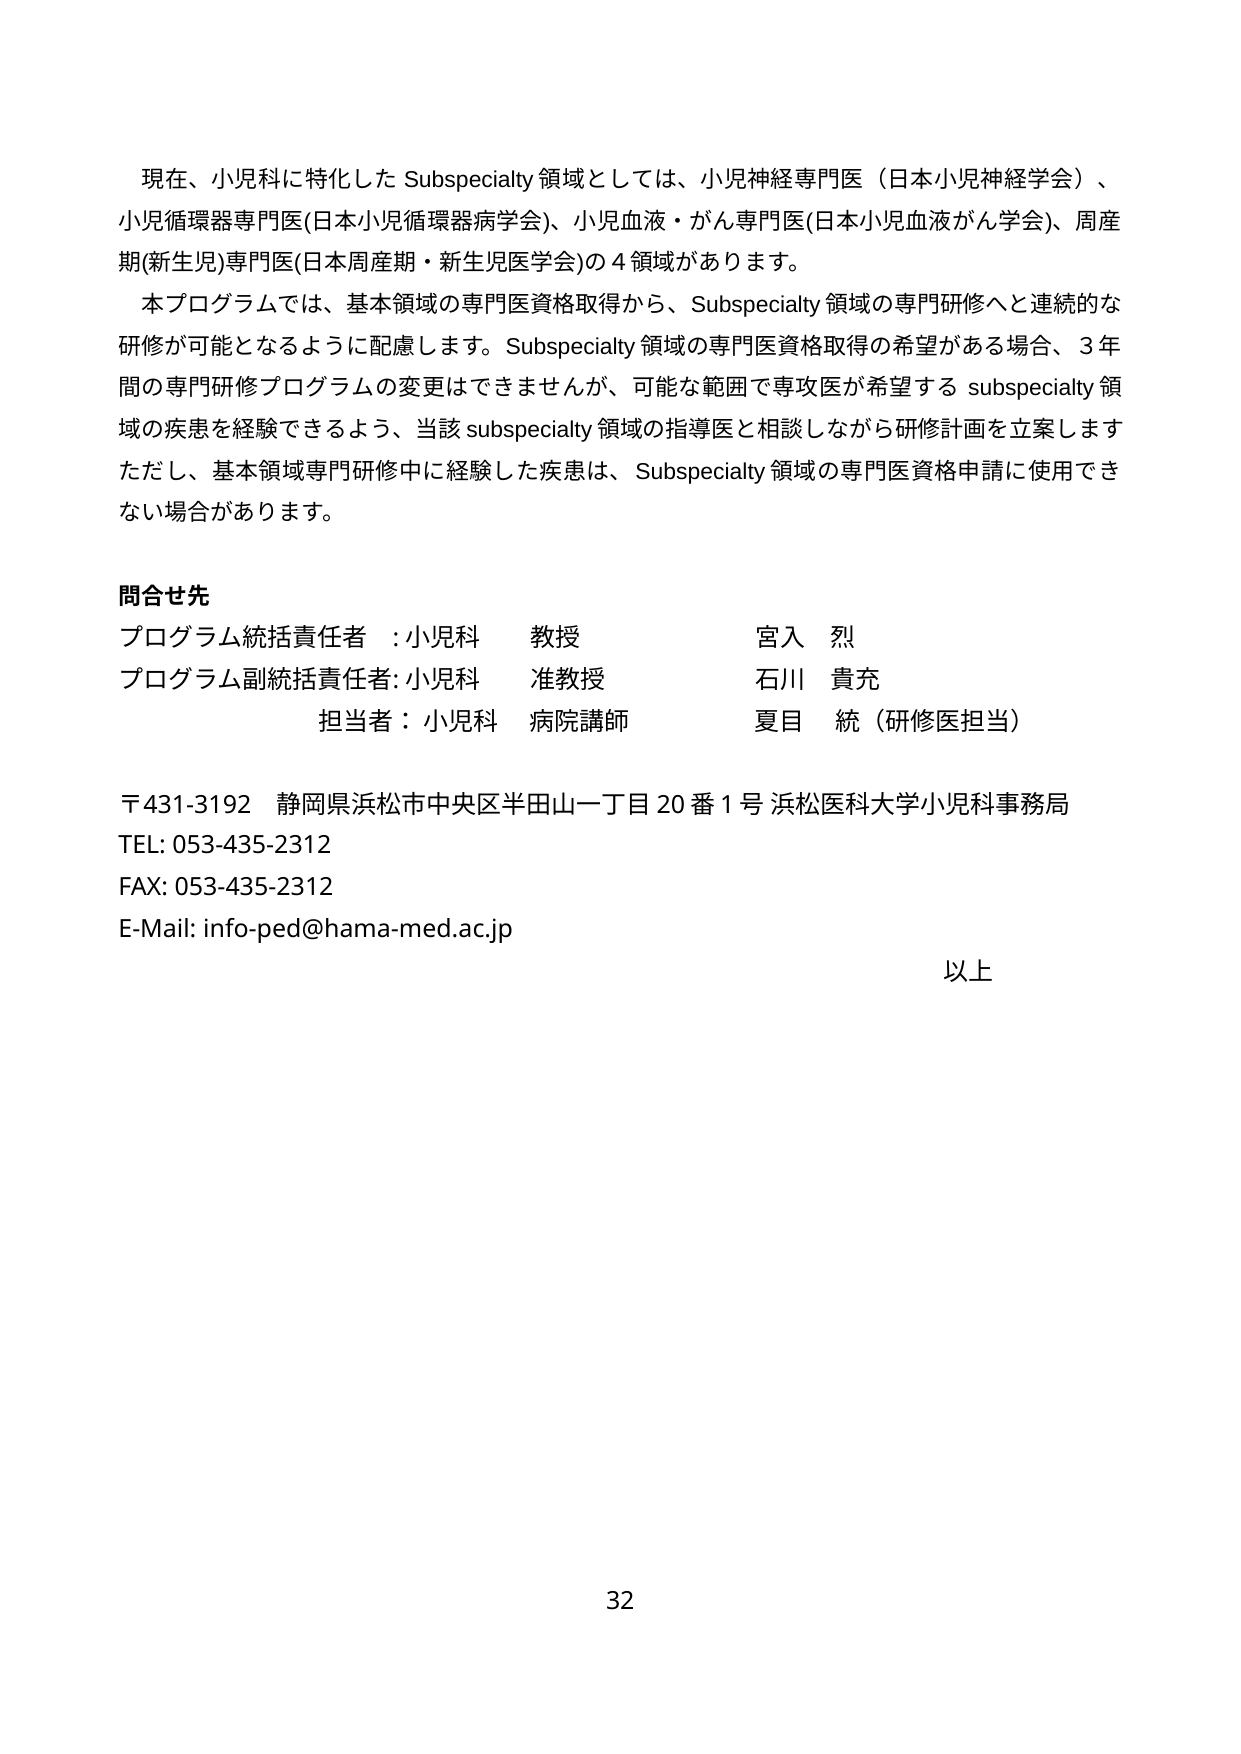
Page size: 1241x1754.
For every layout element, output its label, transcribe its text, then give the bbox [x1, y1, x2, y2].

text E-Mail: info-ped@hama-med.ac.jp [118, 907, 1122, 948]
text TEL: 053-435-2312 [118, 823, 1122, 865]
text 担当者： 小児科 病院講師 夏目 統（研修医担当） [118, 698, 1122, 740]
text プログラム副統括責任者: 小児科 准教授 石川 貴充 [118, 657, 1122, 698]
text プログラム統括責任者 : 小児科 教授 宮入 烈 [118, 615, 1122, 657]
text 本プログラムでは、基本領域の専門医資格取得から、Subspecialty領域の専門研修へと連続的な研修が可能となるように配慮します。Subspecialty領域の専門医資格取得の希望がある場合、３年間の専門研修プログラムの変更はできませんが、可能な範囲で専攻医が希望するsubspecialty領域の疾患を経験できるよう、当該subspecialty領域の指導医と相談しながら研修計画を立案します。ただし、基本領域専門研修中に経験した疾患は、Subspecialty領域の専門医資格申請に使用できない場合があります。 [118, 282, 1122, 532]
text 問合せ先 [118, 573, 1122, 615]
text FAX: 053-435-2312 [118, 865, 1122, 907]
text 〒431-3192 静岡県浜松市中央区半田山一丁目20番1号 浜松医科大学小児科事務局 [118, 782, 1122, 823]
text 現在、小児科に特化したSubspecialty領域としては、小児神経専門医（日本小児神経学会）、小児循環器専門医(日本小児循環器病学会)、小児血液・がん専門医(日本小児血液がん学会)、周産期(新生児)専門医(日本周産期・新生児医学会)の４領域があります。 [118, 157, 1122, 282]
text 以上 [118, 948, 1122, 990]
